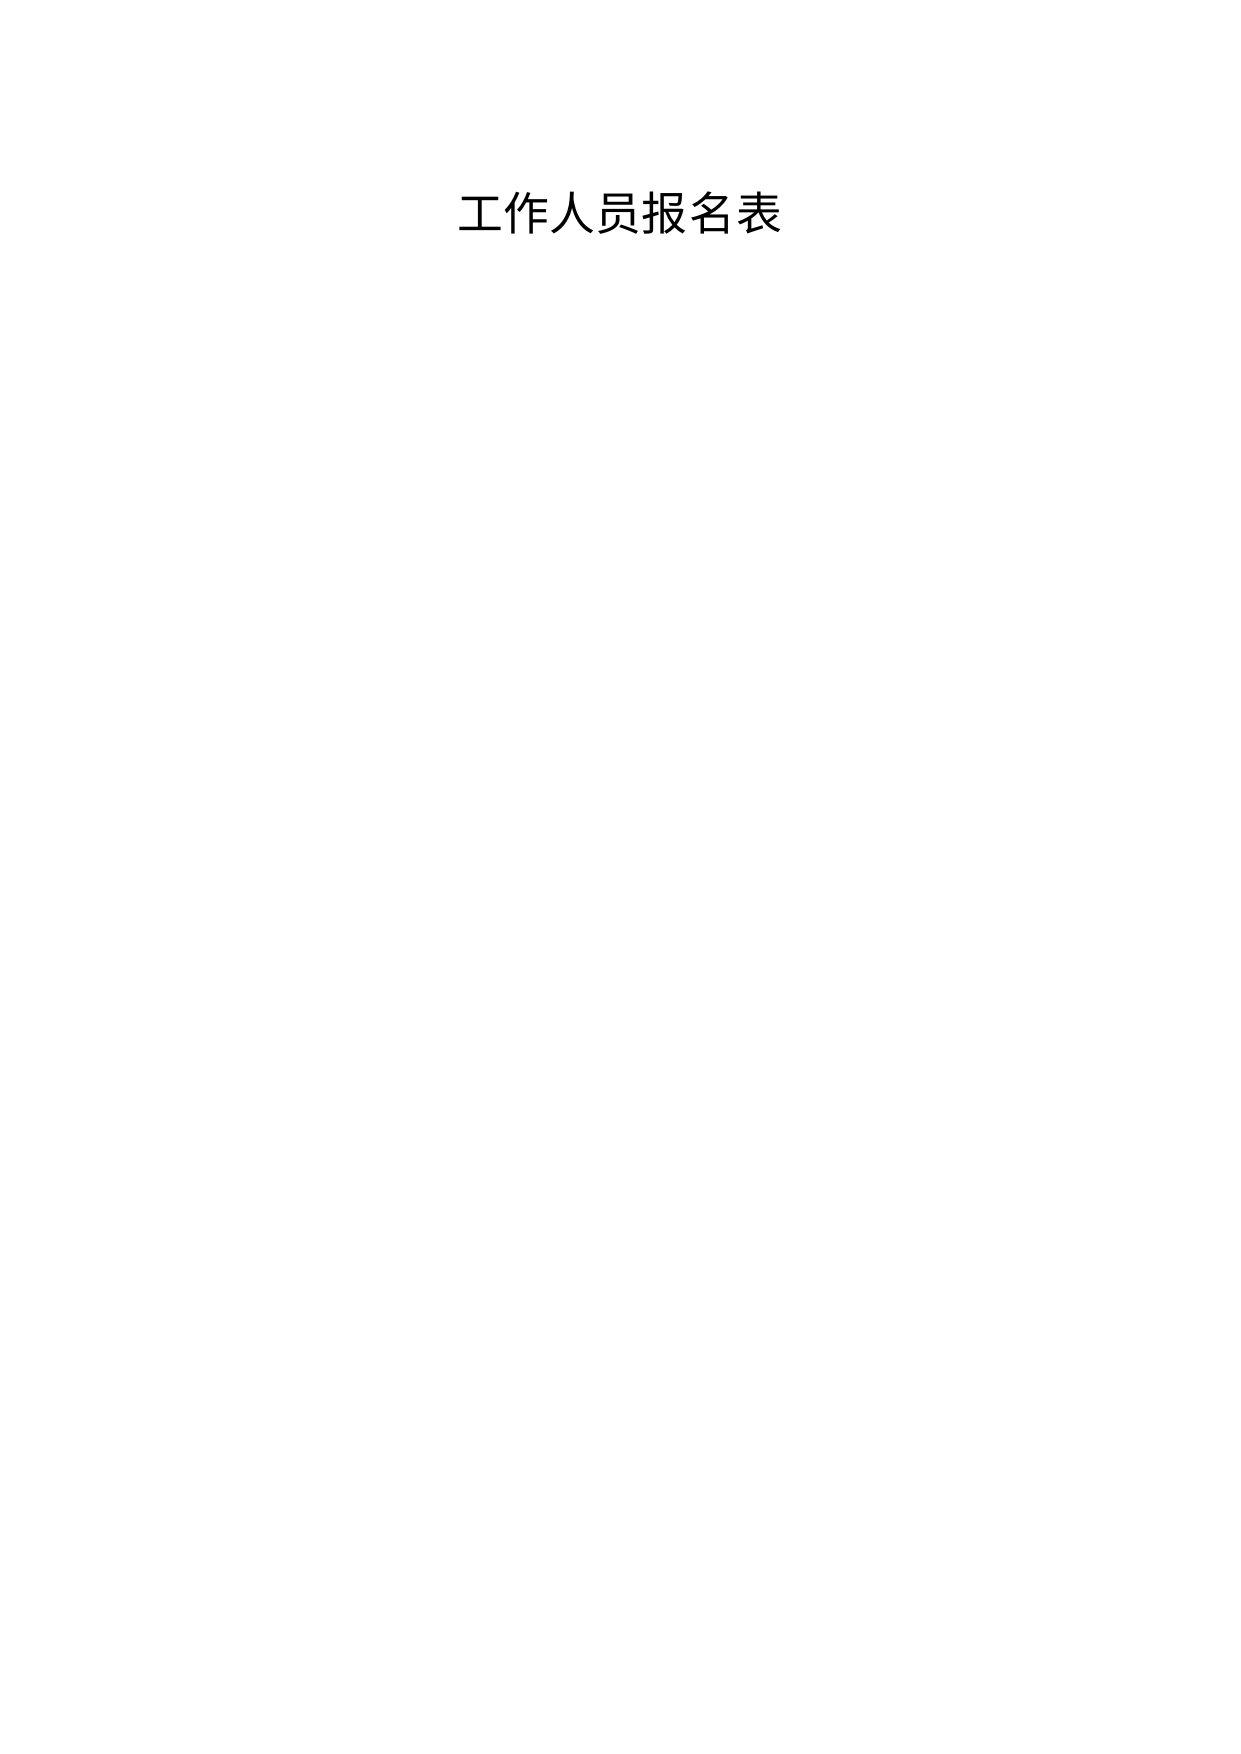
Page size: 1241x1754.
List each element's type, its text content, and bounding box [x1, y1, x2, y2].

text 工作人员报名表 [148, 162, 1093, 259]
